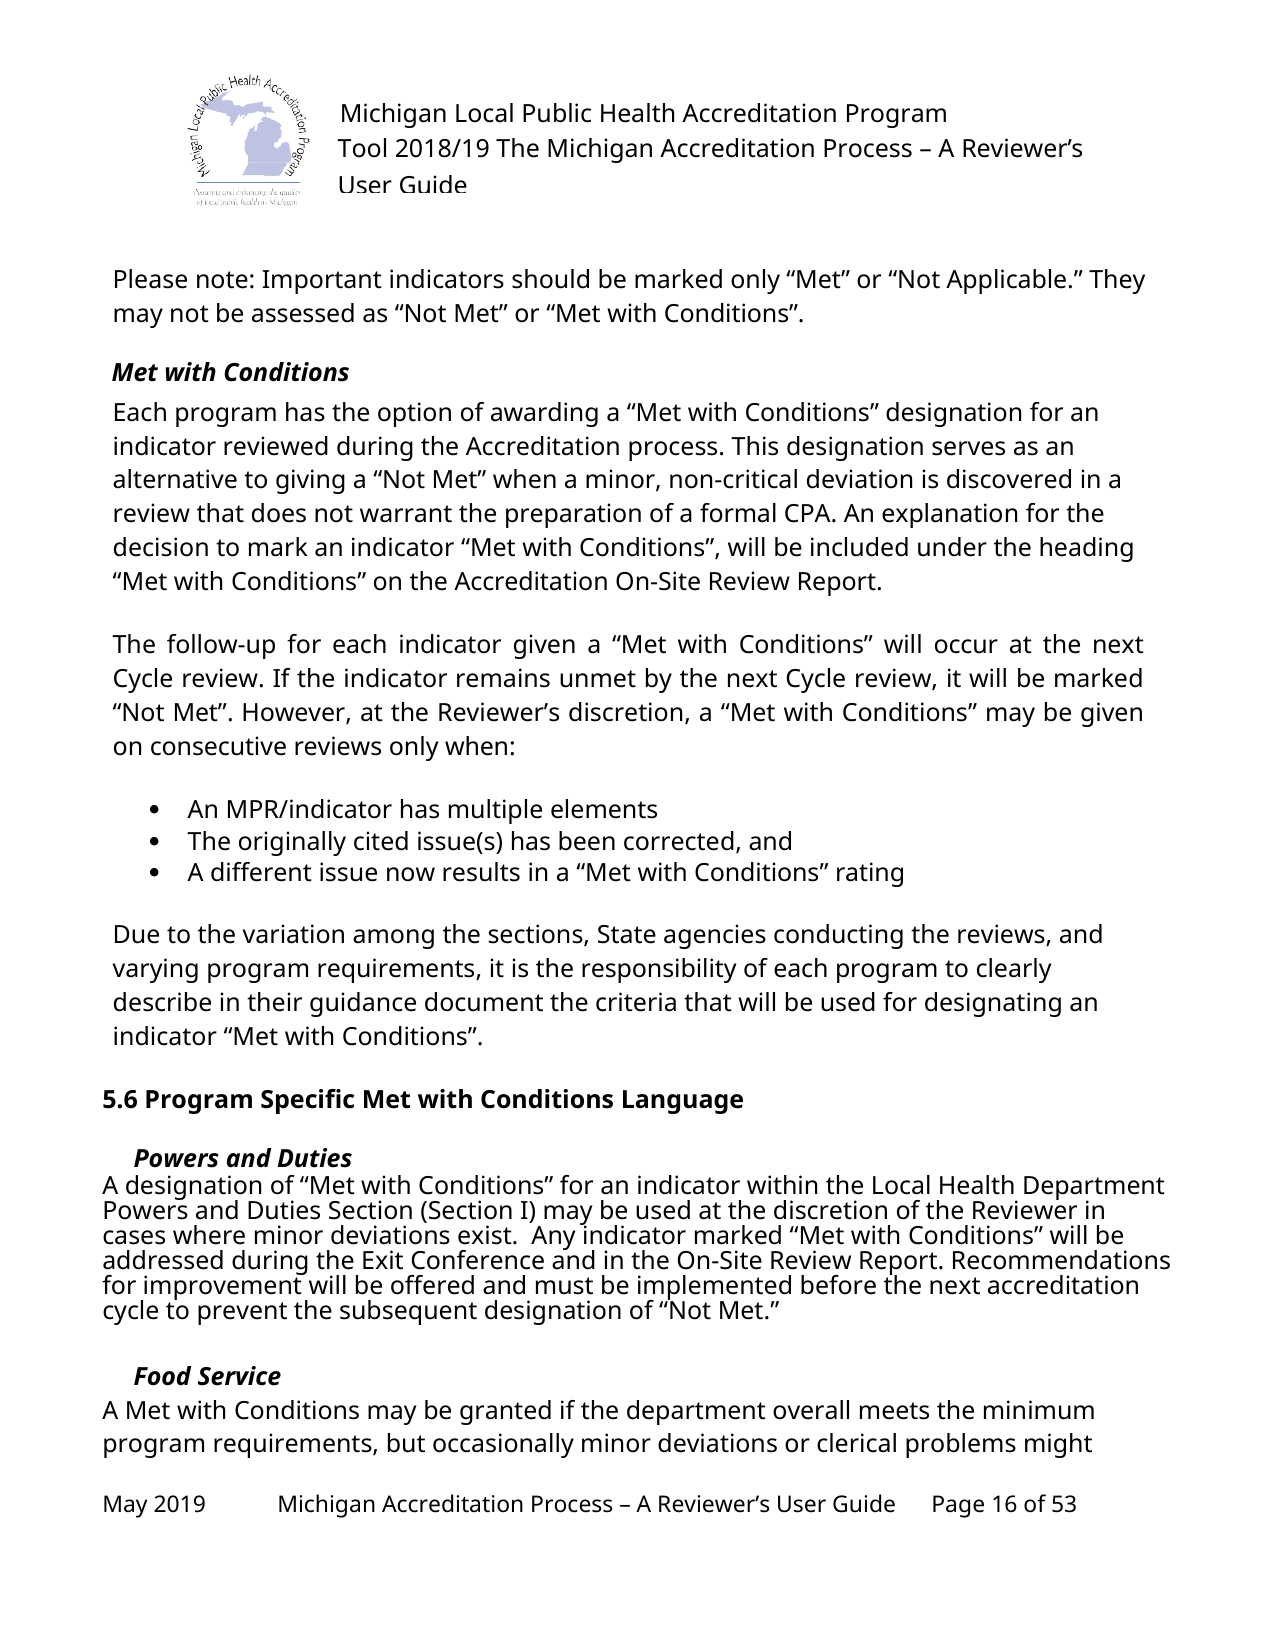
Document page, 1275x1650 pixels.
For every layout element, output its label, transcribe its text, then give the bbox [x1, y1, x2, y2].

subtitle Met with Conditions [111, 355, 1173, 389]
subtitle Food Service [133, 1359, 1173, 1393]
subtitle 5.6 Program Specific Met with Conditions Language [102, 1082, 1173, 1116]
text A designation of “Met with Conditions” for an indicator within the Local Health Department Powers and Duties Section (Section I) may be used at the discretion of the Reviewer in cases where minor deviations exist. Any indicator marked “Met with Conditions” will be addressed during the Exit Conference and in the On-Site Review Report. Recommendations for improvement will be offered and must be implemented before the next accreditation cycle to prevent the subsequent designation of “Not Met.” [102, 1175, 1173, 1325]
text Please note: Important indicators should be marked only “Met” or “Not Applicable.” They may not be assessed as “Not Met” or “Met with Conditions”. [112, 262, 1162, 330]
picture [192, 187, 303, 207]
list A different issue now results in a “Met with Conditions” rating [150, 857, 1173, 887]
picture [186, 74, 311, 178]
subtitle Powers and Duties [133, 1141, 1173, 1175]
list The originally cited issue(s) has been corrected, and [150, 826, 1173, 857]
text Due to the variation among the sections, State agencies conducting the reviews, and varying program requirements, it is the responsibility of each program to clearly describe in their guidance document the criteria that will be used for designating an indicator “Met with Conditions”. [112, 916, 1150, 1053]
list An MPR/indicator has multiple elements [150, 792, 1173, 826]
text Each program has the option of awarding a “Met with Conditions” designation for an indicator reviewed during the Accreditation process. This designation serves as an alternative to giving a “Not Met” when a minor, non-critical deviation is discovered in a review that does not warrant the preparation of a formal CPA. An explanation for the decision to mark an indicator “Met with Conditions”, will be included under the heading “Met with Conditions” on the Accreditation On-Site Review Report. [112, 395, 1136, 597]
text The follow-up for each indicator given a “Met with Conditions” will occur at the next Cycle review. If the indicator remains unmet by the next Cycle review, it will be marked “Not Met”. However, at the Reviewer’s discretion, a “Met with Conditions” may be given on consecutive reviews only when: [112, 626, 1145, 763]
